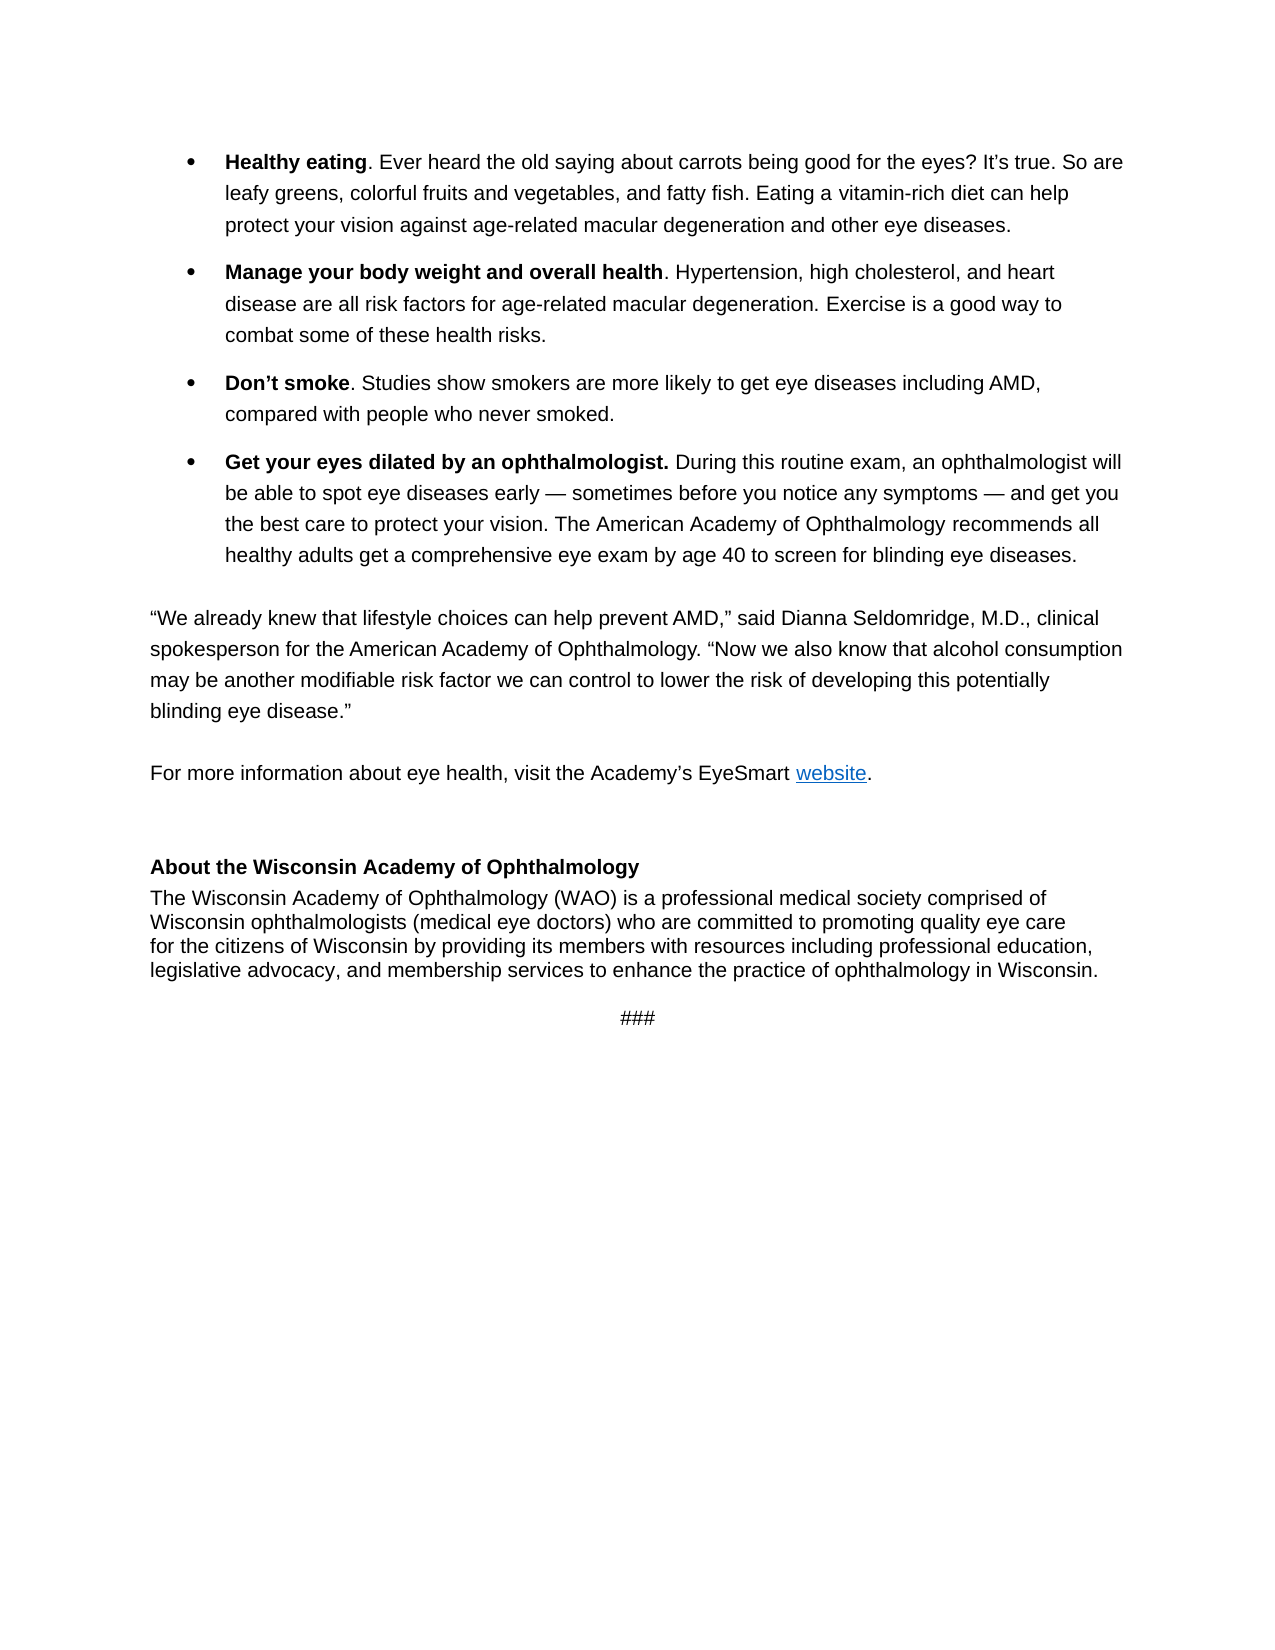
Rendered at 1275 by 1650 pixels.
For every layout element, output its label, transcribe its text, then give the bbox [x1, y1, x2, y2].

list Manage your body weight and overall health. Hypertension, high cholesterol, and heart disease are all risk factors for age-related macular degeneration. Exercise is a good way to combat some of these health risks. [187, 260, 1125, 347]
list Get your eyes dilated by an ophthalmologist. During this routine exam, an ophthalmologist will be able to spot eye diseases early — sometimes before you notice any symptoms — and get you the best care to protect your vision. The American Academy of Ophthalmology recommends all healthy adults get a comprehensive eye exam by age 40 to screen for blinding eye diseases. [187, 449, 1125, 567]
text “We already knew that lifestyle choices can help prevent AMD,” said Dianna Seldomridge, M.D., clinical spokesperson for the American Academy of Ophthalmology. “Now we also know that alcohol consumption may be another modifiable risk factor we can control to lower the risk of developing this potentially blinding eye disease.” [150, 605, 1125, 723]
text About the Wisconsin Academy of Ophthalmology [150, 854, 1125, 878]
list Healthy eating. Ever heard the old saying about carrots being good for the eyes? It’s true. So are leafy greens, colorful fruits and vegetables, and fatty fish. Eating a vitamin-rich diet can help protect your vision against age-related macular degeneration and other eye diseases. [187, 150, 1125, 236]
text For more information about eye health, visit the Academy’s EyeSmart website. [150, 761, 1125, 785]
text ### [150, 1005, 1125, 1029]
list Don’t smoke. Studies show smokers are more likely to get eye diseases including AMD, compared with people who never smoked. [187, 370, 1125, 426]
text The Wisconsin Academy of Ophthalmology (WAO) is a professional medical society comprised of Wisconsin ophthalmologists (medical eye doctors) who are committed to promoting quality eye care for the citizens of Wisconsin by providing its members with resources including professional education, legislative advocacy, and membership services to enhance the practice of ophthalmology in Wisconsin. [150, 886, 1125, 981]
